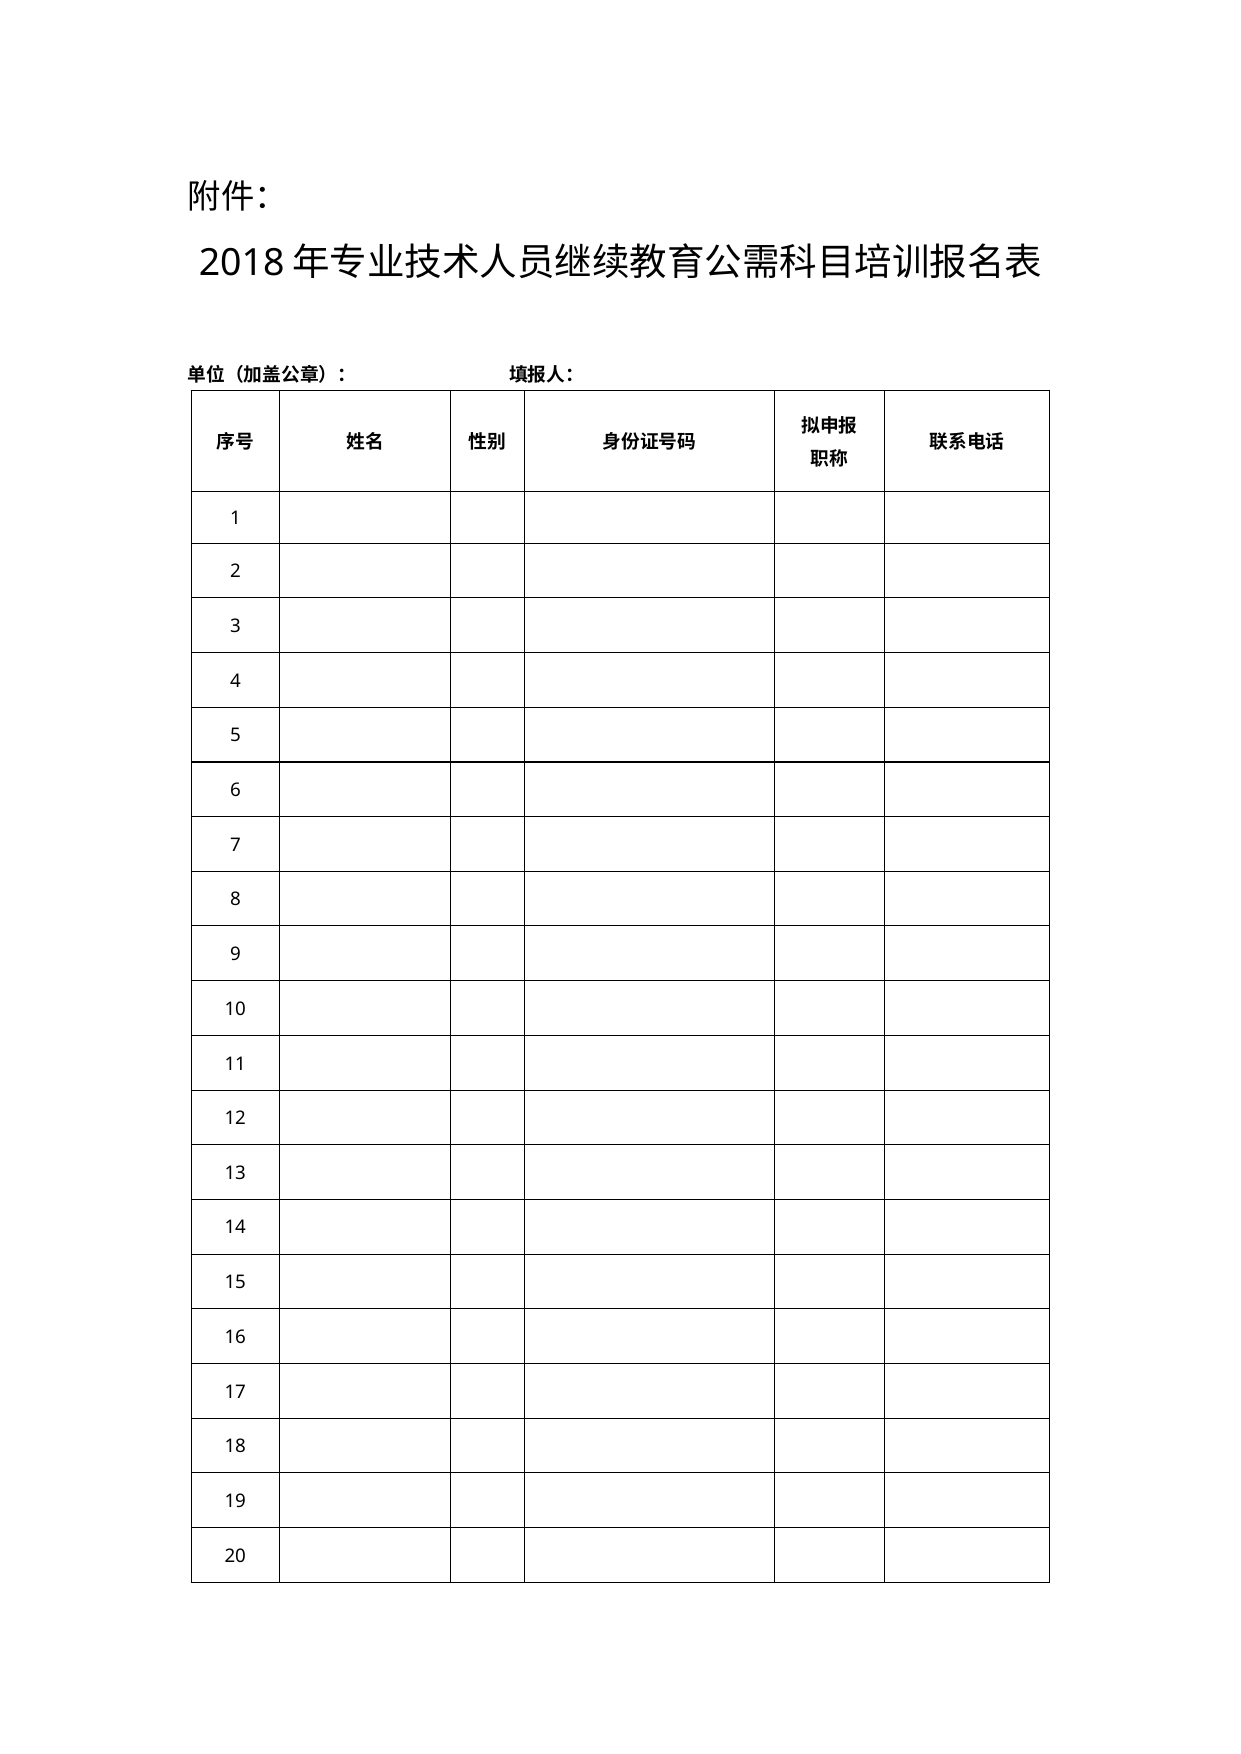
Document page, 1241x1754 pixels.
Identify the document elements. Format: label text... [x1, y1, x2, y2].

table_cell [885, 872, 1049, 925]
table_cell [525, 708, 774, 761]
table_cell [885, 1364, 1049, 1418]
table_cell [885, 1091, 1049, 1144]
table_cell [451, 1255, 524, 1308]
table_cell [451, 1200, 524, 1253]
table_cell [885, 817, 1049, 871]
table_cell [280, 1528, 450, 1582]
table_cell 18 [192, 1419, 279, 1472]
table_header 身份证号码 [525, 391, 774, 491]
table_cell [451, 1036, 524, 1089]
table_cell [451, 1091, 524, 1144]
table_cell [775, 653, 884, 707]
table_cell [525, 1200, 774, 1253]
table_cell [280, 981, 450, 1035]
table_cell 11 [192, 1036, 279, 1089]
table_cell [451, 926, 524, 980]
table_cell 13 [192, 1145, 279, 1199]
table_cell [885, 926, 1049, 980]
table_cell [775, 1091, 884, 1144]
table_cell [775, 598, 884, 652]
table_cell [525, 926, 774, 980]
table_cell [525, 1145, 774, 1199]
table_cell [525, 1419, 774, 1472]
table_cell 2 [192, 544, 279, 597]
table_cell [885, 1419, 1049, 1472]
table_cell [451, 1364, 524, 1418]
table_cell [280, 598, 450, 652]
table_cell [775, 1036, 884, 1089]
table_cell [775, 981, 884, 1035]
table_header 联系电话 [885, 391, 1049, 491]
table_cell [525, 1364, 774, 1418]
table_cell 3 [192, 598, 279, 652]
table_cell [525, 544, 774, 597]
table_cell [451, 492, 524, 543]
table_header 序号 [192, 391, 279, 491]
table_cell 20 [192, 1528, 279, 1582]
table_cell 6 [192, 763, 279, 816]
table_cell [885, 598, 1049, 652]
table_cell [885, 544, 1049, 597]
text 附件： [187, 162, 1053, 227]
table_cell 16 [192, 1309, 279, 1363]
table_cell [525, 1091, 774, 1144]
table_cell [451, 763, 524, 816]
table_cell [775, 872, 884, 925]
table_cell [775, 1200, 884, 1253]
table_cell [885, 981, 1049, 1035]
table_cell 19 [192, 1473, 279, 1527]
table_cell [451, 598, 524, 652]
table_cell [451, 1473, 524, 1527]
table_cell 17 [192, 1364, 279, 1418]
table_cell [885, 1528, 1049, 1582]
table_cell [451, 1528, 524, 1582]
table_cell [525, 1309, 774, 1363]
table_cell [280, 544, 450, 597]
table_cell [775, 1419, 884, 1472]
table_cell [525, 653, 774, 707]
table_header 姓名 [280, 391, 450, 491]
table_header 性别 [451, 391, 524, 491]
table_cell 8 [192, 872, 279, 925]
table_cell [525, 981, 774, 1035]
table_cell [451, 544, 524, 597]
table_cell [451, 872, 524, 925]
table_cell [280, 708, 450, 761]
table_cell [280, 926, 450, 980]
table_cell [775, 763, 884, 816]
table_cell [885, 1145, 1049, 1199]
table_cell [525, 1473, 774, 1527]
table_cell [451, 817, 524, 871]
table_cell [280, 763, 450, 816]
table_cell [280, 1419, 450, 1472]
table_cell 12 [192, 1091, 279, 1144]
table_cell [280, 1364, 450, 1418]
table_cell [280, 492, 450, 543]
table_cell 1 [192, 492, 279, 543]
text 2018年专业技术人员继续教育公需科目培训报名表 [187, 227, 1053, 292]
table_cell [451, 708, 524, 761]
table_cell [775, 817, 884, 871]
table_cell [885, 1473, 1049, 1527]
table_cell [525, 1528, 774, 1582]
table_cell [885, 708, 1049, 761]
table_cell [885, 1255, 1049, 1308]
table_cell 14 [192, 1200, 279, 1253]
table_cell [280, 1145, 450, 1199]
table_cell [280, 1036, 450, 1089]
table_cell [885, 492, 1049, 543]
table_cell [525, 1036, 774, 1089]
table_cell [280, 1473, 450, 1527]
table_cell [280, 872, 450, 925]
table_cell 7 [192, 817, 279, 871]
table_cell [775, 1309, 884, 1363]
table_cell [525, 492, 774, 543]
table_cell [280, 1091, 450, 1144]
table_cell [280, 817, 450, 871]
table_cell [775, 926, 884, 980]
table_cell [525, 817, 774, 871]
table_cell [775, 1255, 884, 1308]
table_cell [885, 653, 1049, 707]
table_cell [775, 1473, 884, 1527]
table_cell [451, 981, 524, 1035]
table_cell [451, 1309, 524, 1363]
table_cell [885, 1200, 1049, 1253]
table_cell [525, 763, 774, 816]
table_cell [775, 544, 884, 597]
table_cell 4 [192, 653, 279, 707]
table_cell 5 [192, 708, 279, 761]
table_cell [280, 1255, 450, 1308]
table_cell 10 [192, 981, 279, 1035]
table_cell [885, 763, 1049, 816]
table_cell [280, 1200, 450, 1253]
table_cell 15 [192, 1255, 279, 1308]
text 单位（加盖公章）： 填报人： [187, 357, 1053, 389]
table_cell [885, 1309, 1049, 1363]
table_cell [451, 1419, 524, 1472]
table_cell [451, 1145, 524, 1199]
table_cell [280, 653, 450, 707]
table_cell [451, 653, 524, 707]
table_cell [775, 1364, 884, 1418]
table_cell [775, 1145, 884, 1199]
table_cell [775, 1528, 884, 1582]
table_cell [280, 1309, 450, 1363]
table_cell [525, 1255, 774, 1308]
table_header 拟申报 职称 [775, 391, 884, 491]
table_cell [525, 872, 774, 925]
table_cell [885, 1036, 1049, 1089]
table_cell [775, 708, 884, 761]
table_cell [525, 598, 774, 652]
table_cell 9 [192, 926, 279, 980]
table_cell [775, 492, 884, 543]
